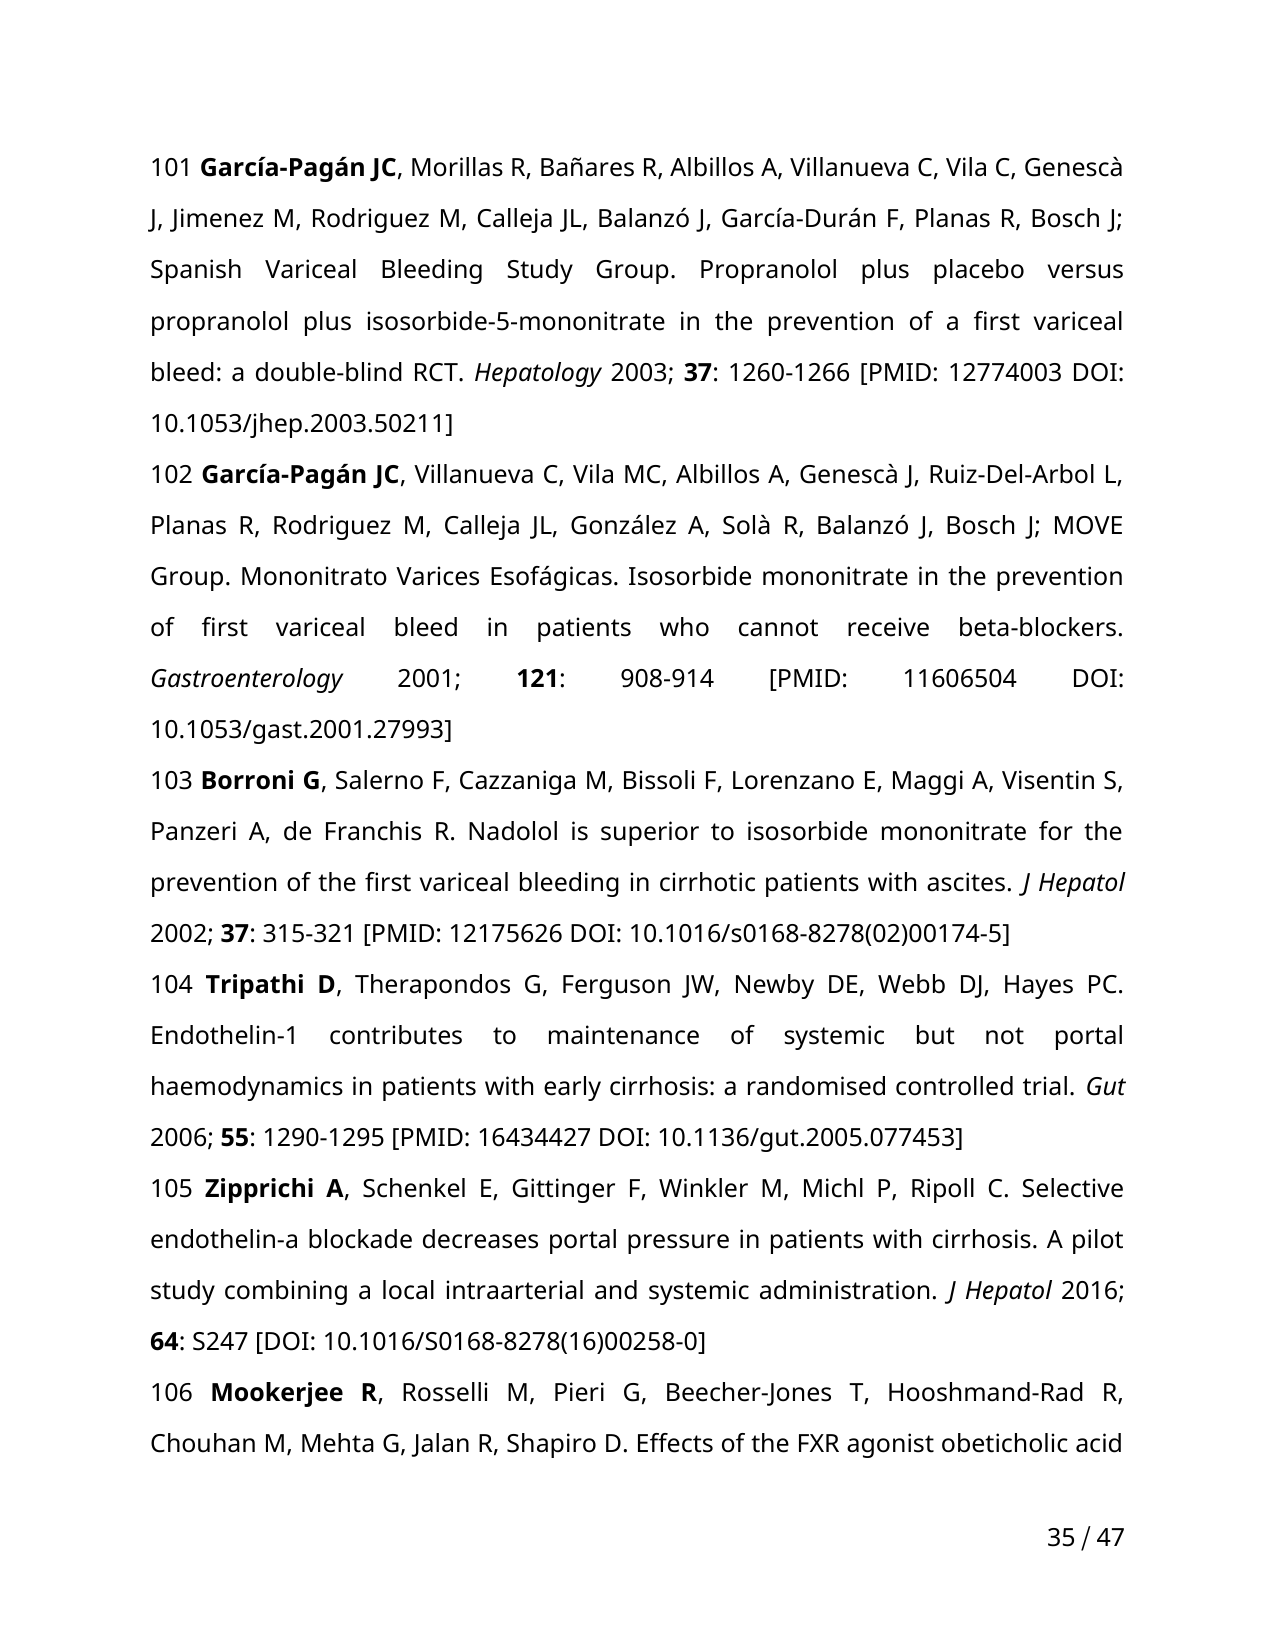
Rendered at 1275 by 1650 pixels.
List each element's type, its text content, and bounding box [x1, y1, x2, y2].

text 103 Borroni G, Salerno F, Cazzaniga M, Bissoli F, Lorenzano E, Maggi A, Visentin S, Panzeri A, de Franchis R. Nadolol is superior to isosorbide mononitrate for the prevention of the first variceal bleeding in cirrhotic patients with ascites. J Hepatol 2002; 37: 315-321 [PMID: 12175626 DOI: 10.1016/s0168-8278(02)00174-5] [150, 762, 1125, 950]
text 105 Zipprichi A, Schenkel E, Gittinger F, Winkler M, Michl P, Ripoll C. Selective endothelin-a blockade decreases portal pressure in patients with cirrhosis. A pilot study combining a local intraarterial and systemic administration. J Hepatol 2016; 64: S247 [DOI: 10.1016/S0168-8278(16)00258-0] [150, 1171, 1125, 1358]
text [150, 1375, 1125, 1460]
text 102 García-Pagán JC, Villanueva C, Vila MC, Albillos A, Genescà J, Ruiz-Del-Arbol L, Planas R, Rodriguez M, Calleja JL, González A, Solà R, Balanzó J, Bosch J; MOVE Group. Mononitrato Varices Esofágicas. Isosorbide mononitrate in the prevention of first variceal bleed in patients who cannot receive beta-blockers. Gastroenterology 2001; 121: 908-914 [PMID: 11606504 DOI: 10.1053/gast.2001.27993] [150, 456, 1125, 746]
text 101 García-Pagán JC, Morillas R, Bañares R, Albillos A, Villanueva C, Vila C, Genescà J, Jimenez M, Rodriguez M, Calleja JL, Balanzó J, García-Durán F, Planas R, Bosch J; Spanish Variceal Bleeding Study Group. Propranolol plus placebo versus propranolol plus isosorbide-5-mononitrate in the prevention of a first variceal bleed: a double-blind RCT. Hepatology 2003; 37: 1260-1266 [PMID: 12774003 DOI: 10.1053/jhep.2003.50211] [150, 150, 1125, 439]
text 104 Tripathi D, Therapondos G, Ferguson JW, Newby DE, Webb DJ, Hayes PC. Endothelin-1 contributes to maintenance of systemic but not portal haemodynamics in patients with early cirrhosis: a randomised controlled trial. Gut 2006; 55: 1290-1295 [PMID: 16434427 DOI: 10.1136/gut.2005.077453] [150, 967, 1125, 1154]
